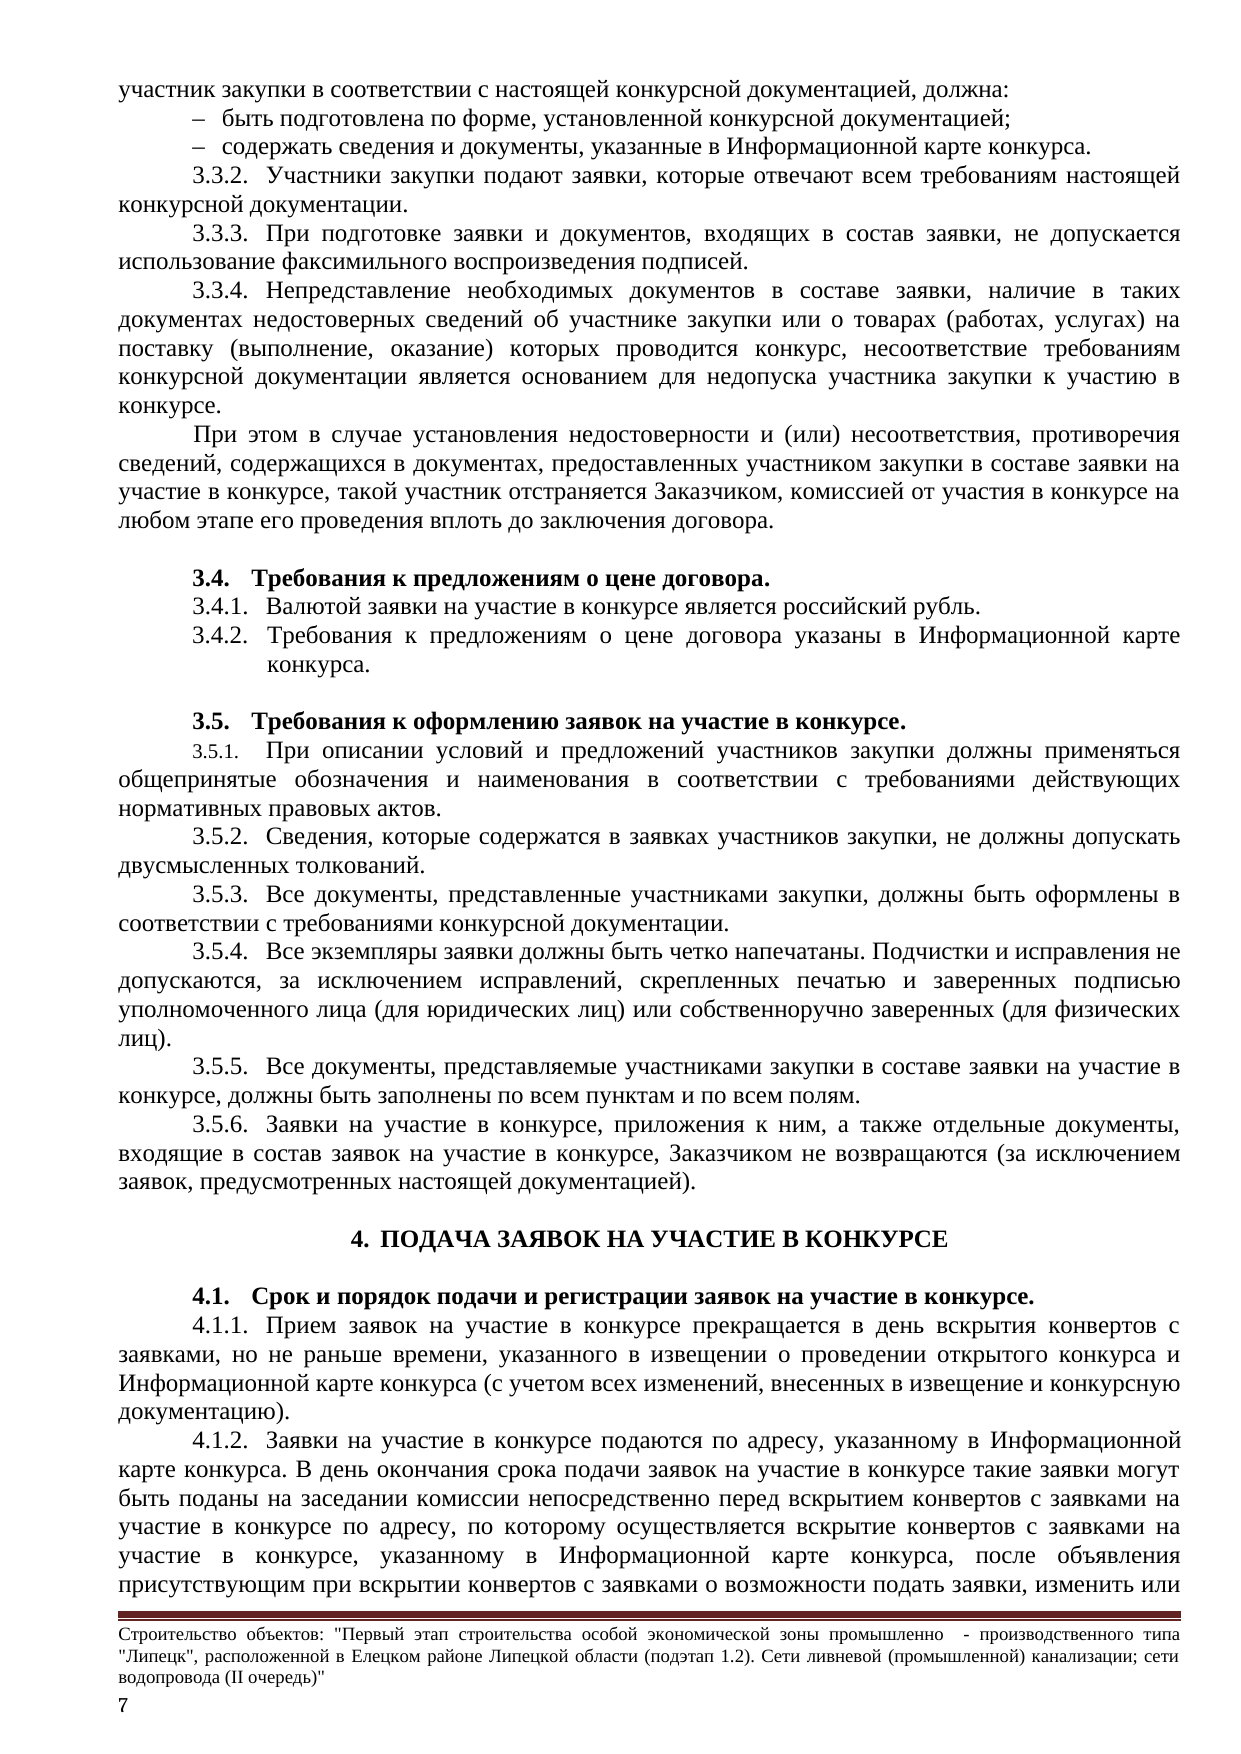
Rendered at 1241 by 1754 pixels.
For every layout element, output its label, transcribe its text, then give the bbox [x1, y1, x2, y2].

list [118, 74, 1181, 103]
list Требования к предложениям о цене договора указаны в Информационной карте конкурса. [192, 620, 1181, 678]
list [118, 1425, 1181, 1598]
list Заявки на участие в конкурсе, приложения к ним, а также отдельные документы, входящие в состав заявок на участие в конкурсе, Заказчиком не возвращаются (за исключением заявок, предусмотренных настоящей документацией). [118, 1109, 1181, 1195]
list ПОДАЧА ЗАЯВОК НА УЧАСТИЕ В КОНКУРСЕ [118, 1224, 1181, 1253]
list Прием заявок на участие в конкурсе прекращается в день вскрытия конвертов с заявками, но не раньше времени, указанного в извещении о проведении открытого конкурса и Информационной карте конкурса (с учетом всех изменений, внесенных в извещение и конкурсную документацию). [118, 1310, 1181, 1425]
list Срок и порядок подачи и регистрации заявок на участие в конкурсе. [118, 1281, 1181, 1310]
list Валютой заявки на участие в конкурсе является российский рубль. [118, 591, 1181, 620]
list Требования к оформлению заявок на участие в конкурсе. [118, 706, 1181, 735]
list Требования к предложениям о цене договора. [118, 563, 1181, 591]
list Непредставление необходимых документов в составе заявки, наличие в таких документах недостоверных сведений об участнике закупки или о товарах (работах, услугах) на поставку (выполнение, оказание) которых проводится конкурс, несоответствие требованиям конкурсной документации является основанием для недопуска участника закупки к участию в конкурсе. [118, 275, 1181, 419]
list быть подготовлена по форме, установленной конкурсной документацией; [118, 103, 1181, 131]
list Все документы, представленные участниками закупки, должны быть оформлены в соответствии с требованиями конкурсной документации. [118, 879, 1181, 936]
list При описании условий и предложений участников закупки должны применяться общепринятые обозначения и наименования в соответствии с требованиями действующих нормативных правовых актов. [118, 735, 1181, 821]
list Сведения, которые содержатся в заявках участников закупки, не должны допускать двусмысленных толкований. [118, 821, 1181, 879]
text При этом в случае установления недостоверности и (или) несоответствия, противоречия сведений, содержащихся в документах, предоставленных участником закупки в составе заявки на участие в конкурсе, такой участник отстраняется Заказчиком, комиссией от участия в конкурсе на любом этапе его проведения вплоть до заключения договора. [118, 419, 1181, 534]
list Все документы, представляемые участниками закупки в составе заявки на участие в конкурсе, должны быть заполнены по всем пунктам и по всем полям. [118, 1051, 1181, 1109]
list Все экземпляры заявки должны быть четко напечатаны. Подчистки и исправления не допускаются, за исключением исправлений, скрепленных печатью и заверенных подписью уполномоченного лица (для юридических лиц) или собственноручно заверенных (для физических лиц). [118, 936, 1181, 1051]
list содержать сведения и документы, указанные в Информационной карте конкурса. [118, 131, 1181, 160]
list Участники закупки подают заявки, которые отвечают всем требованиям настоящей конкурсной документации. [118, 160, 1181, 218]
list При подготовке заявки и документов, входящих в состав заявки, не допускается использование факсимильного воспроизведения подписей. [118, 218, 1181, 275]
